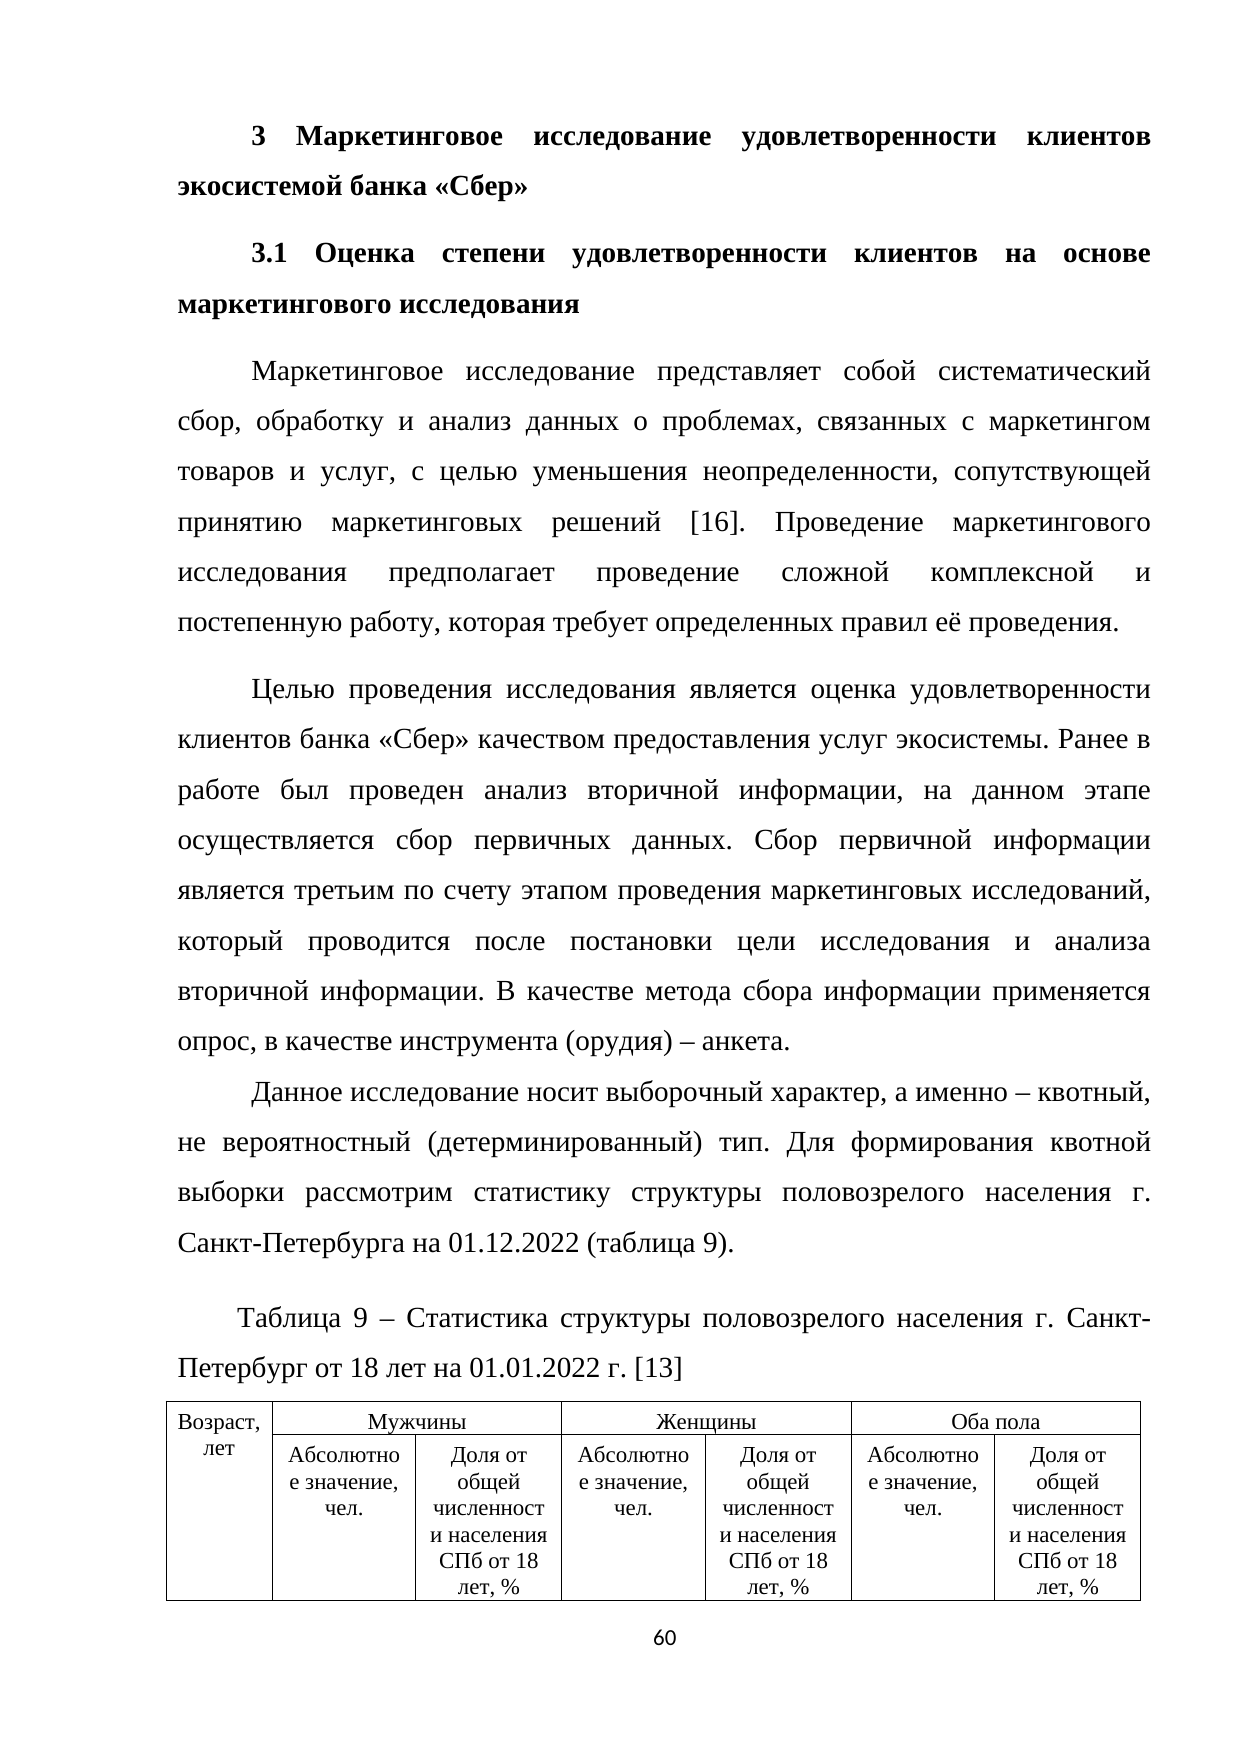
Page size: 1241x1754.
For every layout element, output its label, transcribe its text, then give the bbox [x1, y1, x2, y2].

table_cell Абсолютное значение, чел. [273, 1435, 415, 1600]
table_cell Доля от общей численности населения СПб от 18 лет, % [416, 1435, 561, 1600]
table_header Женщины [562, 1402, 851, 1434]
text 3.1 Оценка степени удовлетворенности клиентов на основе маркетингового исследования [177, 235, 1152, 319]
text Целью проведения исследования является оценка удовлетворенности клиентов банка «Сбер» качеством предоставления услуг экосистемы. Ранее в работе был проведен анализ вторичной информации, на данном этапе осуществляется сбор первичных данных. Сбор первичной информации является третьим по счету этапом проведения маркетинговых исследований, который проводится после постановки цели исследования и анализа вторичной информации. В качестве метода сбора информации применяется опрос, в качестве инструмента (орудия) – анкета. [177, 671, 1152, 1057]
text Маркетинговое исследование представляет собой систематический сбор, обработку и анализ данных о проблемах, связанных с маркетингом товаров и услуг, с целью уменьшения неопределенности, сопутствующей принятию маркетинговых решений [16]. Проведение маркетингового исследования предполагает проведение сложной комплексной и постепенную работу, которая требует определенных правил её проведения. [177, 353, 1152, 638]
table_cell Абсолютное значение, чел. [852, 1435, 994, 1600]
text 3 Маркетинговое исследование удовлетворенности клиентов экосистемой банка «Сбер» [177, 118, 1152, 202]
text Таблица 9 – Статистика структуры половозрелого населения г. Санкт-Петербург от 18 лет на 01.01.2022 г. [13] [177, 1300, 1152, 1384]
table_cell Доля от общей численности населения СПб от 18 лет, % [706, 1435, 851, 1600]
table_cell Доля от общей численности населения СПб от 18 лет, % [995, 1435, 1140, 1600]
text Данное исследование носит выборочный характер, а именно – квотный, не вероятностный (детерминированный) тип. Для формирования квотной выборки рассмотрим статистику структуры половозрелого населения г. Санкт-Петербурга на 01.12.2022 (таблица 9). [177, 1074, 1152, 1258]
table_header Мужчины [273, 1402, 561, 1434]
table_header Оба пола [852, 1402, 1140, 1434]
table_cell Абсолютное значение, чел. [562, 1435, 705, 1600]
table_header Возраст, лет [167, 1402, 272, 1600]
